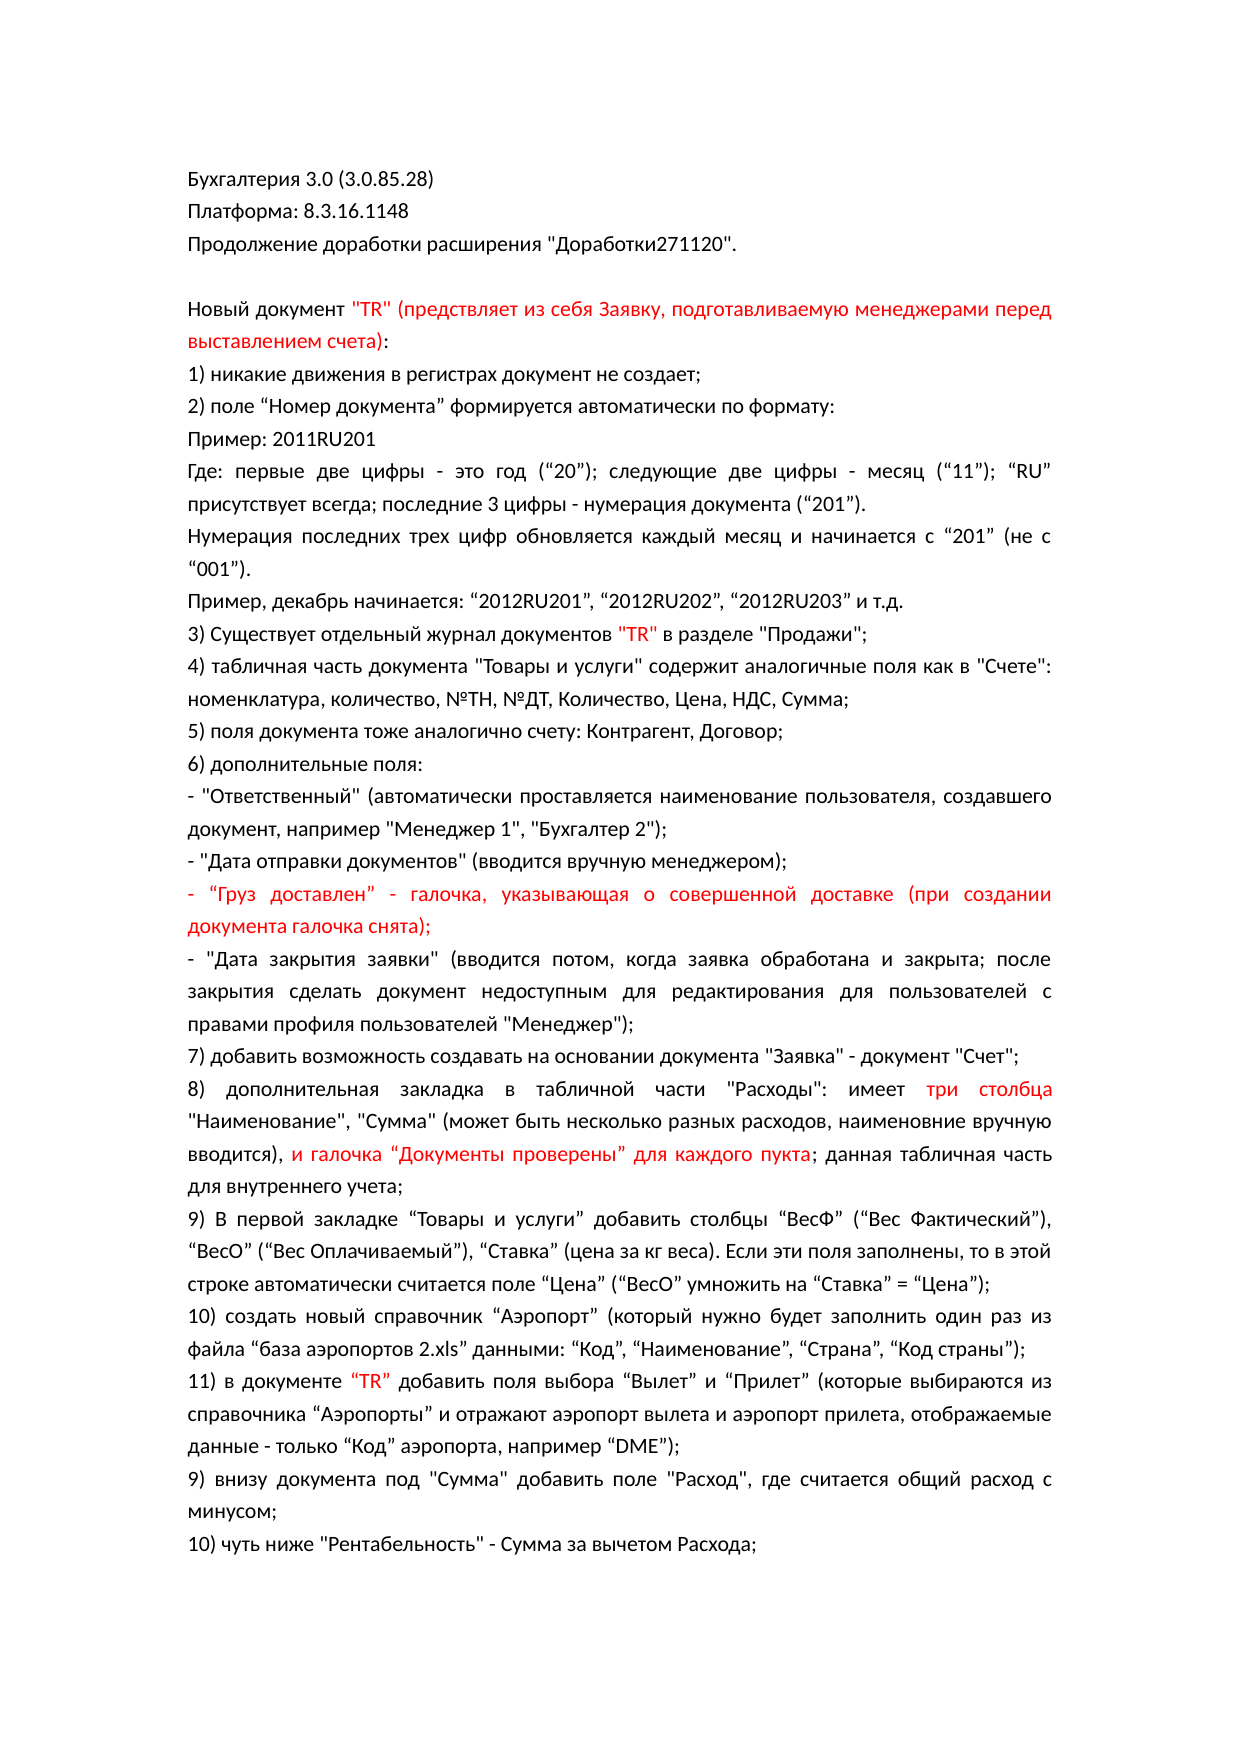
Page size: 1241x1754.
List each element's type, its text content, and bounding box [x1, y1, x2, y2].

text 9) внизу документа под "Сумма" добавить поле "Расход", где считается общий расход с минусом; [187, 1462, 1053, 1527]
text Пример, декабрь начинается: “2012RU201”, “2012RU202”, “2012RU203” и т.д. [187, 584, 1053, 617]
text Где: первые две цифры - это год (“20”); следующие две цифры - месяц (“11”); “RU” присутствует всегда; последние 3 цифры - нумерация документа (“201”). [187, 454, 1053, 519]
text 6) дополнительные поля: [187, 747, 1053, 779]
text Бухгалтерия 3.0 (3.0.85.28) [187, 162, 1053, 194]
text Нумерация последних трех цифр обновляется каждый месяц и начинается с “201” (не с “001”). [187, 519, 1053, 584]
text Продолжение доработки расширения "Доработки271120". [187, 227, 1053, 259]
text Новый документ "TR" (предствляет из себя Заявку, подготавливаемую менеджерами перед выставлением счета): [187, 292, 1053, 357]
text 1) никакие движения в регистрах документ не создает; [187, 357, 1053, 389]
text - "Ответственный" (автоматически проставляется наименование пользователя, создавшего документ, например "Менеджер 1", "Бухгалтер 2"); [187, 779, 1053, 844]
text Пример: 2011RU201 [187, 422, 1053, 454]
text 2) поле “Номер документа” формируется автоматически по формату: [187, 389, 1053, 422]
text - “Груз доставлен” - галочка, указывающая о совершенной доставке (при создании документа галочка снята); [187, 877, 1053, 942]
text 4) табличная часть документа "Товары и услуги" содержит аналогичные поля как в "Счете": номенклатура, количество, №ТН, №ДТ, Количество, Цена, НДС, Сумма; [187, 649, 1053, 714]
text - "Дата отправки документов" (вводится вручную менеджером); [187, 844, 1053, 877]
text 3) Существует отдельный журнал документов "TR" в разделе "Продажи"; [187, 617, 1053, 649]
text 10) создать новый справочник “Аэропорт” (который нужно будет заполнить один раз из файла “база аэропортов 2.xls” данными: “Код”, “Наименование”, “Страна”, “Код страны”); [187, 1299, 1053, 1364]
text 9) В первой закладке “Товары и услуги” добавить столбцы “ВесФ” (“Вес Фактический”), “ВесО” (“Вес Оплачиваемый”), “Ставка” (цена за кг веса). Если эти поля заполнены, то в этой строке автоматически считается поле “Цена” (“ВесО” умножить на “Ставка” = “Цена”); [187, 1202, 1053, 1299]
text 5) поля документа тоже аналогично счету: Контрагент, Договор; [187, 714, 1053, 747]
text 11) в документе “TR” добавить поля выбора “Вылет” и “Прилет” (которые выбираются из справочника “Аэропорты” и отражают аэропорт вылета и аэропорт прилета, отображаемые данные - только “Код” аэропорта, например “DME”); [187, 1364, 1053, 1462]
text 7) добавить возможность создавать на основании документа "Заявка" - документ "Счет"; [187, 1039, 1053, 1072]
text Платформа: 8.3.16.1148 [187, 194, 1053, 227]
text 10) чуть ниже "Рентабельность" - Сумма за вычетом Расхода; [187, 1527, 1053, 1559]
text - "Дата закрытия заявки" (вводится потом, когда заявка обработана и закрыта; после закрытия сделать документ недоступным для редактирования для пользователей с правами профиля пользователей "Менеджер"); [187, 942, 1053, 1039]
text 8) дополнительная закладка в табличной части "Расходы": имеет три столбца "Наименование", "Сумма" (может быть несколько разных расходов, наименовние вручную вводится), и галочка “Документы проверены” для каждого пукта; данная табличная часть для внутреннего учета; [187, 1072, 1053, 1202]
